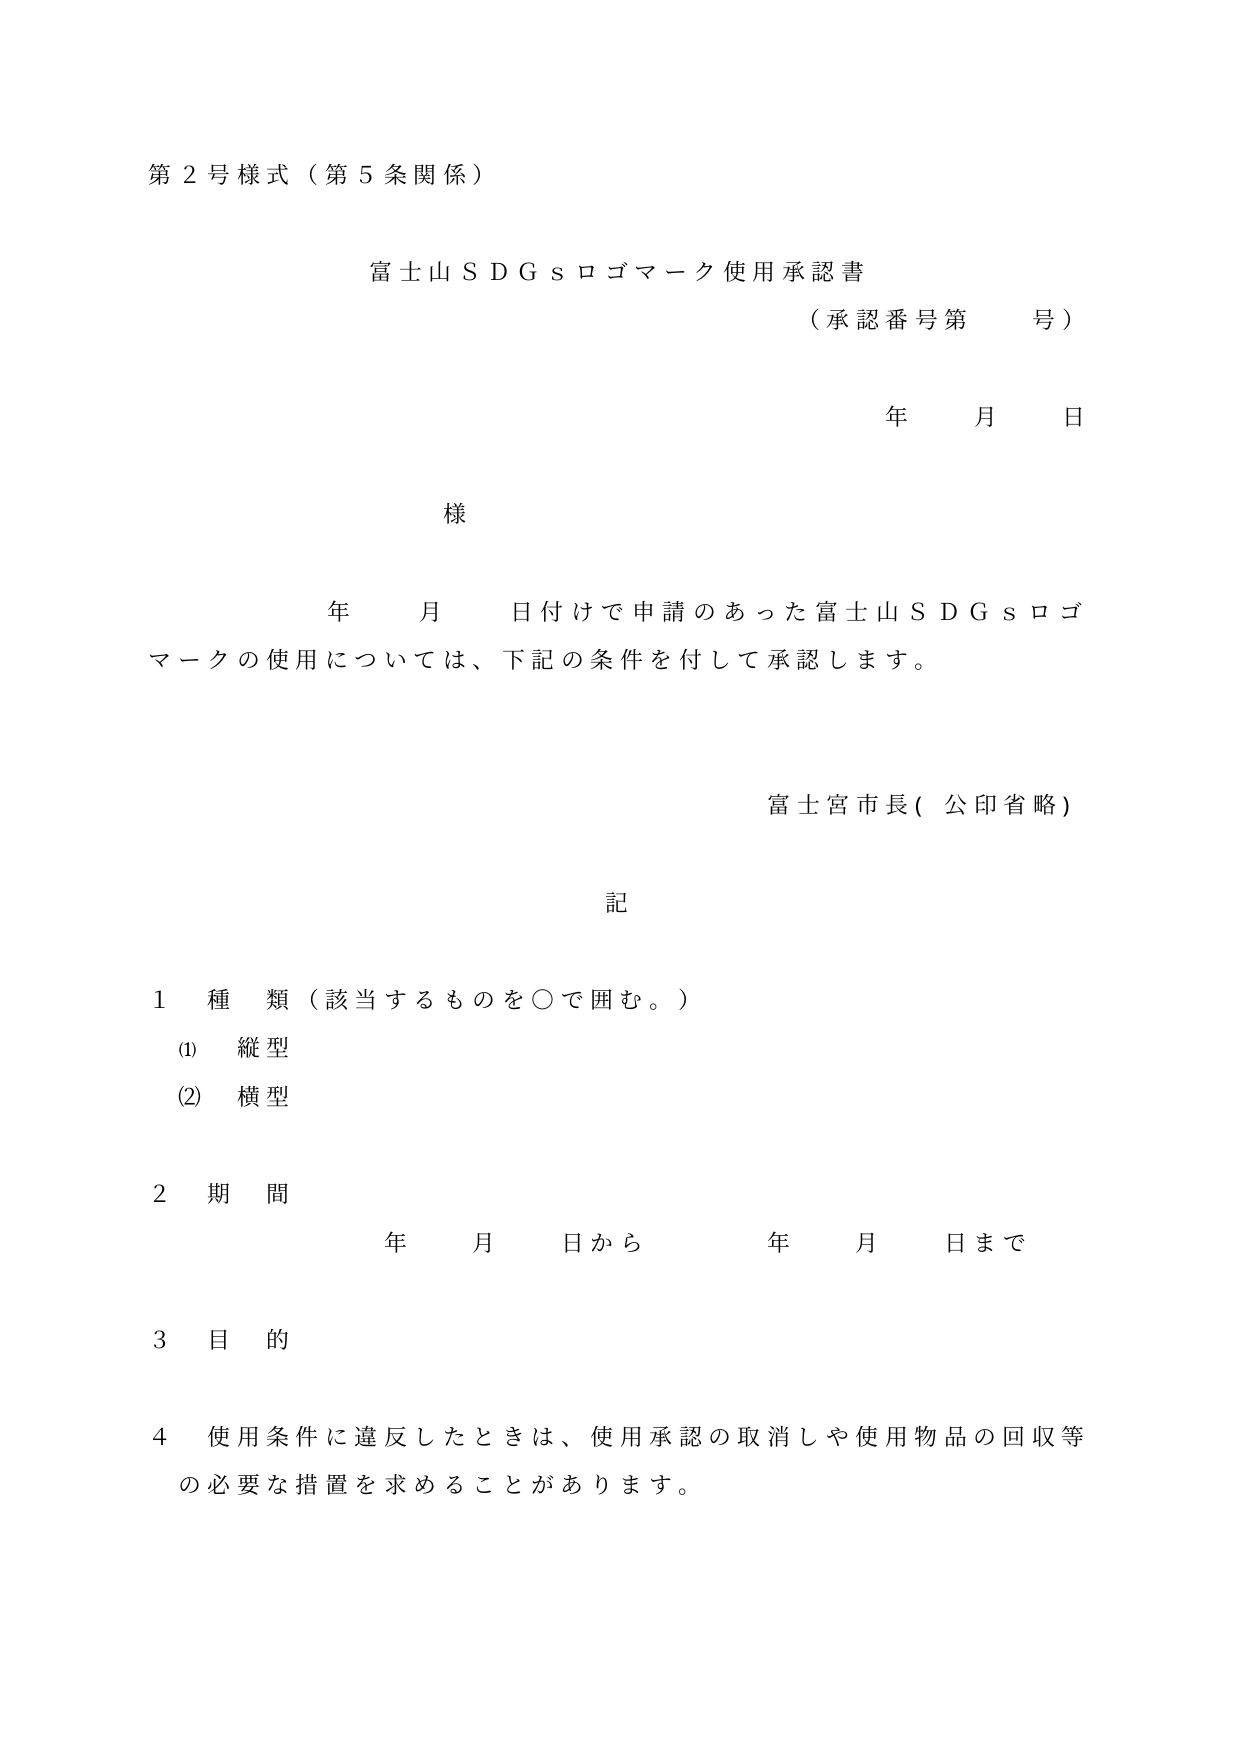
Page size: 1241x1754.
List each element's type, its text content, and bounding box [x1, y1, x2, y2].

text 様 [148, 489, 1092, 537]
text ⑵ 横型 [148, 1071, 1092, 1120]
text ４ 使用条件に違反したときは、使用承認の取消しや使用物品の回収等の必要な措置を求めることがあります。 [148, 1411, 1092, 1508]
subtitle 記 [148, 877, 1092, 926]
text 富士山ＳＤＧｓロゴマーク使用承認書 [148, 246, 1092, 294]
text 年 月 日付けで申請のあった富士山ＳＤＧｓロゴマークの使用については、下記の条件を付して承認します。 [148, 586, 1092, 683]
text ⑴ 縦型 [148, 1023, 1092, 1071]
text 富士宮市長(公印省略) [148, 780, 1092, 828]
text 年 月 日 [148, 392, 1092, 440]
text １ 種 類（該当するものを○で囲む。） [148, 974, 1092, 1023]
text ２ 期 間 [148, 1168, 1092, 1217]
text （承認番号第 号） [148, 294, 1092, 343]
text 年 月 日から 年 月 日まで [148, 1217, 1092, 1265]
text 第２号様式（第５条関係） [148, 149, 1092, 197]
text ３ 目 的 [148, 1314, 1092, 1362]
